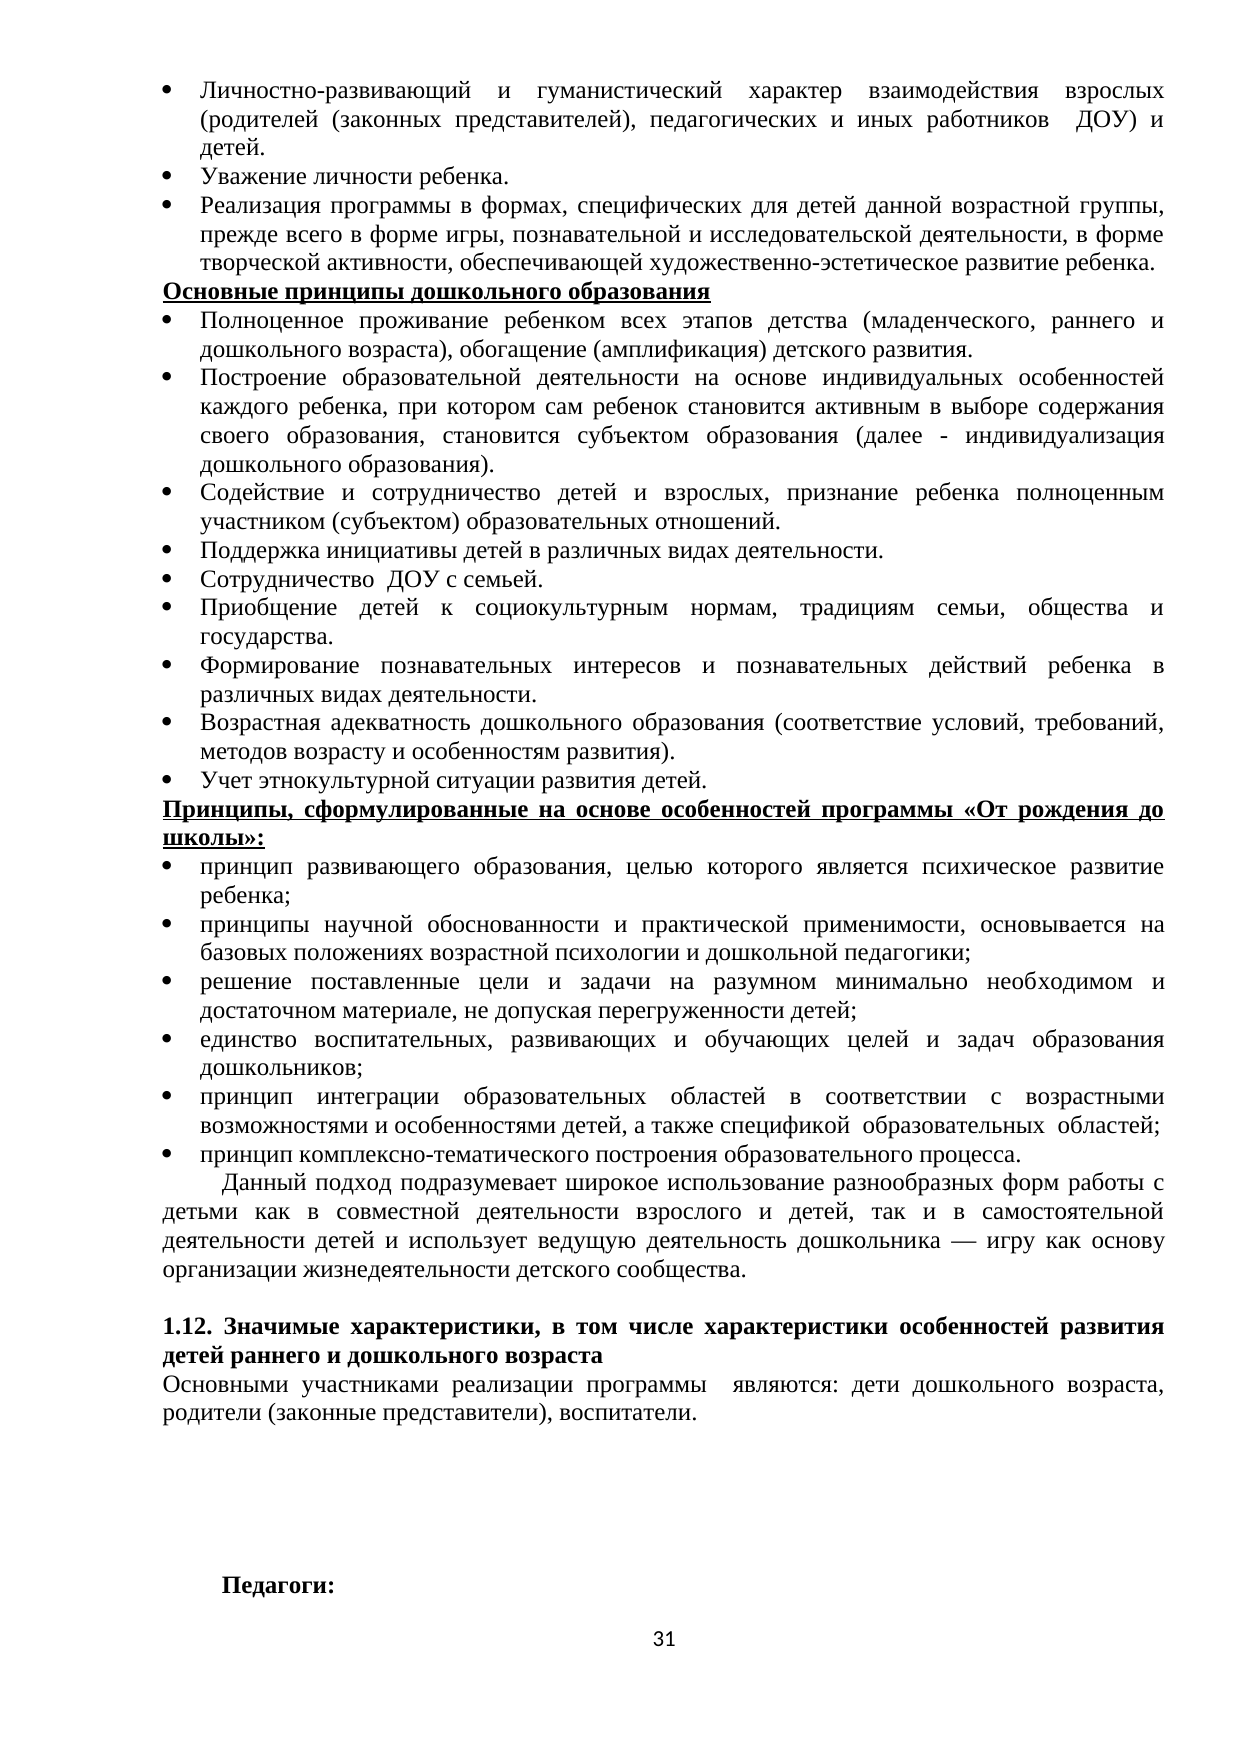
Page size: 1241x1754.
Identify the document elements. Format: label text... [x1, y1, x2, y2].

list Учет этнокультурной ситуации развития детей. [162, 765, 1165, 794]
list Формирование познавательных интересов и познавательных действий ребенка в различных видах деятельности. [162, 650, 1165, 707]
list Возрастная адекватность дошкольного образования (соответствие условий, требований, методов возрасту и особенностям развития). [162, 707, 1165, 765]
text Основными участниками реализации программы являются: дети дошкольного возраста, родители (законные представители), воспитатели. [162, 1369, 1165, 1426]
list принципы научной обоснованности и практической применимости, основывается на базовых положениях возрастной психологии и дошкольной педагогики; [162, 909, 1165, 966]
list принцип интеграции образовательных областей в соответствии с возрастными возможностями и особенностями детей, а также спецификой образовательных областей; [162, 1081, 1165, 1139]
list решение поставленные цели и задачи на разумном минимально необходимом и достаточном материале, не допуская перегруженности детей; [162, 966, 1165, 1024]
list Сотрудничество ДОУ с семьей. [162, 564, 1165, 592]
list принцип развивающего образования, целью которого является психическое развитие ребенка; [162, 851, 1165, 909]
text Принципы, сформулированные на основе особенностей программы «От рождения до школы»: [162, 794, 1165, 819]
text Данный подход подразумевает широкое использование разнообразных форм работы с детьми как в совместной деятельности взрослого и детей, так и в самостоятельной деятельности детей и использует ведущую деятельность дошкольника — игру как основу организации жизнедеятельности детского сообщества. [162, 1167, 1165, 1282]
list Полноценное проживание ребенком всех этапов детства (младенческого, раннего и дошкольного возраста), обогащение (амплификация) детского развития. [162, 305, 1165, 362]
text Принципы, сформулированные на основе особенностей программы «От рождения до школы»: [162, 820, 1165, 851]
text Педагоги: [162, 1570, 1165, 1599]
list Содействие и сотрудничество детей и взрослых, признание ребенка полноценным участником (субъектом) образовательных отношений. [162, 477, 1165, 535]
list Приобщение детей к социокультурным нормам, традициям семьи, общества и государства. [162, 592, 1165, 650]
text Основные принципы дошкольного образования [162, 276, 1165, 305]
list Личностно-развивающий и гуманистический характер взаимодействия взрослых (родителей (законных представителей), педагогических и иных работников ДОУ) и детей. [162, 75, 1165, 161]
text 1.12. Значимые характеристики, в том числе характеристики особенностей развития детей раннего и дошкольного возраста [162, 1311, 1165, 1369]
list Построение образовательной деятельности на основе индивидуальных особенностей каждого ребенка, при котором сам ребенок становится активным в выборе содержания своего образования, становится субъектом образования (далее - индивидуализация дошкольного образования). [162, 362, 1165, 477]
list Реализация программы в формах, специфических для детей данной возрастной группы, прежде всего в форме игры, познавательной и исследовательской деятельности, в форме творческой активности, обеспечивающей художественно-эстетическое развитие ребенка. [162, 190, 1165, 276]
list Поддержка инициативы детей в различных видах деятельности. [162, 535, 1165, 564]
list принцип комплексно-тематического построения образовательного процесса. [162, 1139, 1165, 1167]
list Уважение личности ребенка. [162, 161, 1165, 190]
list единство воспитательных, развивающих и обучающих целей и задач образования дошкольников; [162, 1024, 1165, 1081]
